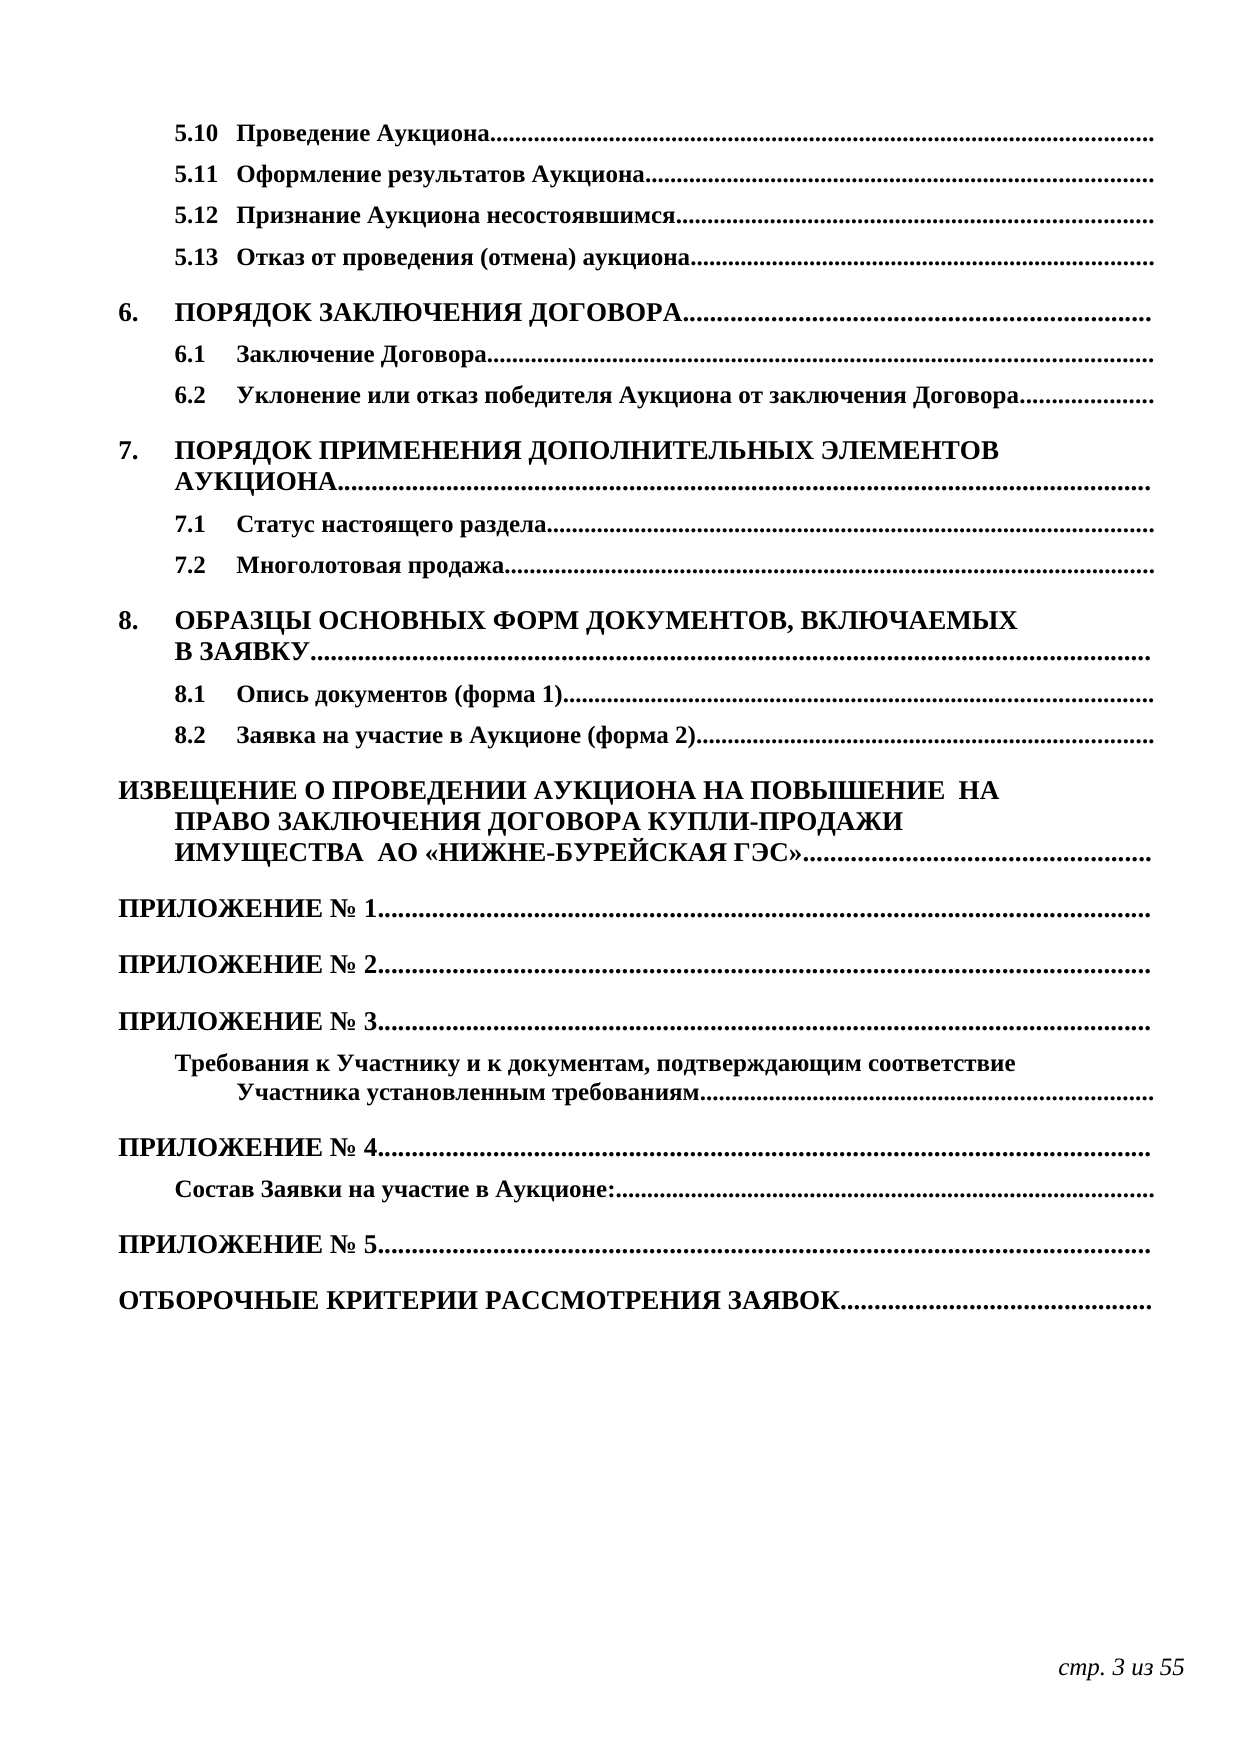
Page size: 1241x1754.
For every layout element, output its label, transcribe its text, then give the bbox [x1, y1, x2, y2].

text 7.2 Многолотовая продажа 24 [174, 550, 1093, 579]
text 6. ПОРЯДОК ЗАКЛЮЧЕНИЯ ДОГОВОРА 22 [118, 296, 1063, 327]
text 5.12 Признание Аукциона несостоявшимся 21 [174, 201, 1093, 229]
text 8.2 Заявка на участие в Аукционе (форма 2) 27 [174, 720, 1093, 749]
text Требования к Участнику и к документам, подтверждающим соответствие Участника установленным требованиям 47 [174, 1048, 1093, 1106]
text Приложение № 4 52 [118, 1131, 1063, 1162]
text Состав Заявки на участие в Аукционе: 52 [174, 1174, 1093, 1203]
text Приложение № 5 53 [118, 1228, 1063, 1259]
text 8. ОБРАЗЦЫ ОСНОВНЫХ ФОРМ ДОКУМЕНТОВ, ВКЛЮЧАЕМЫХ В ЗАЯВКУ 25 [118, 604, 1063, 666]
text 6.2 Уклонение или отказ победителя Аукциона от заключения Договора 22 [174, 381, 1093, 409]
text Извещение о проведении Аукциона на повышение на право заключения договора купли-продажи имущества АО «Нижне-Бурейская ГЭС» 32 [118, 774, 1063, 867]
text 8.1 Опись документов (форма 1) 25 [174, 679, 1093, 708]
text 5.13 Отказ от проведения (отмена) аукциона 21 [174, 242, 1093, 271]
text 7. ПОРЯДОК ПРИМЕНЕНИЯ ДОПОЛНИТЕЛЬНЫХ ЭЛЕМЕНТОВ АУКЦИОНА 24 [118, 434, 1063, 497]
text 5.10 Проведение Аукциона 20 [174, 118, 1093, 147]
text Приложение № 1 35 [118, 892, 1063, 923]
text 5.11 Оформление результатов Аукциона 20 [174, 159, 1093, 188]
text Приложение № 3 47 [118, 1004, 1063, 1036]
text Приложение № 2 38 [118, 948, 1063, 979]
text 7.1 Статус настоящего раздела 24 [174, 509, 1093, 538]
text 6.1 Заключение Договора 22 [174, 339, 1093, 368]
text ОТБОРОЧНЫЕ КРИТЕРИИ РАССМОТРЕНИЯ ЗАЯВОК 53 [118, 1284, 1063, 1315]
